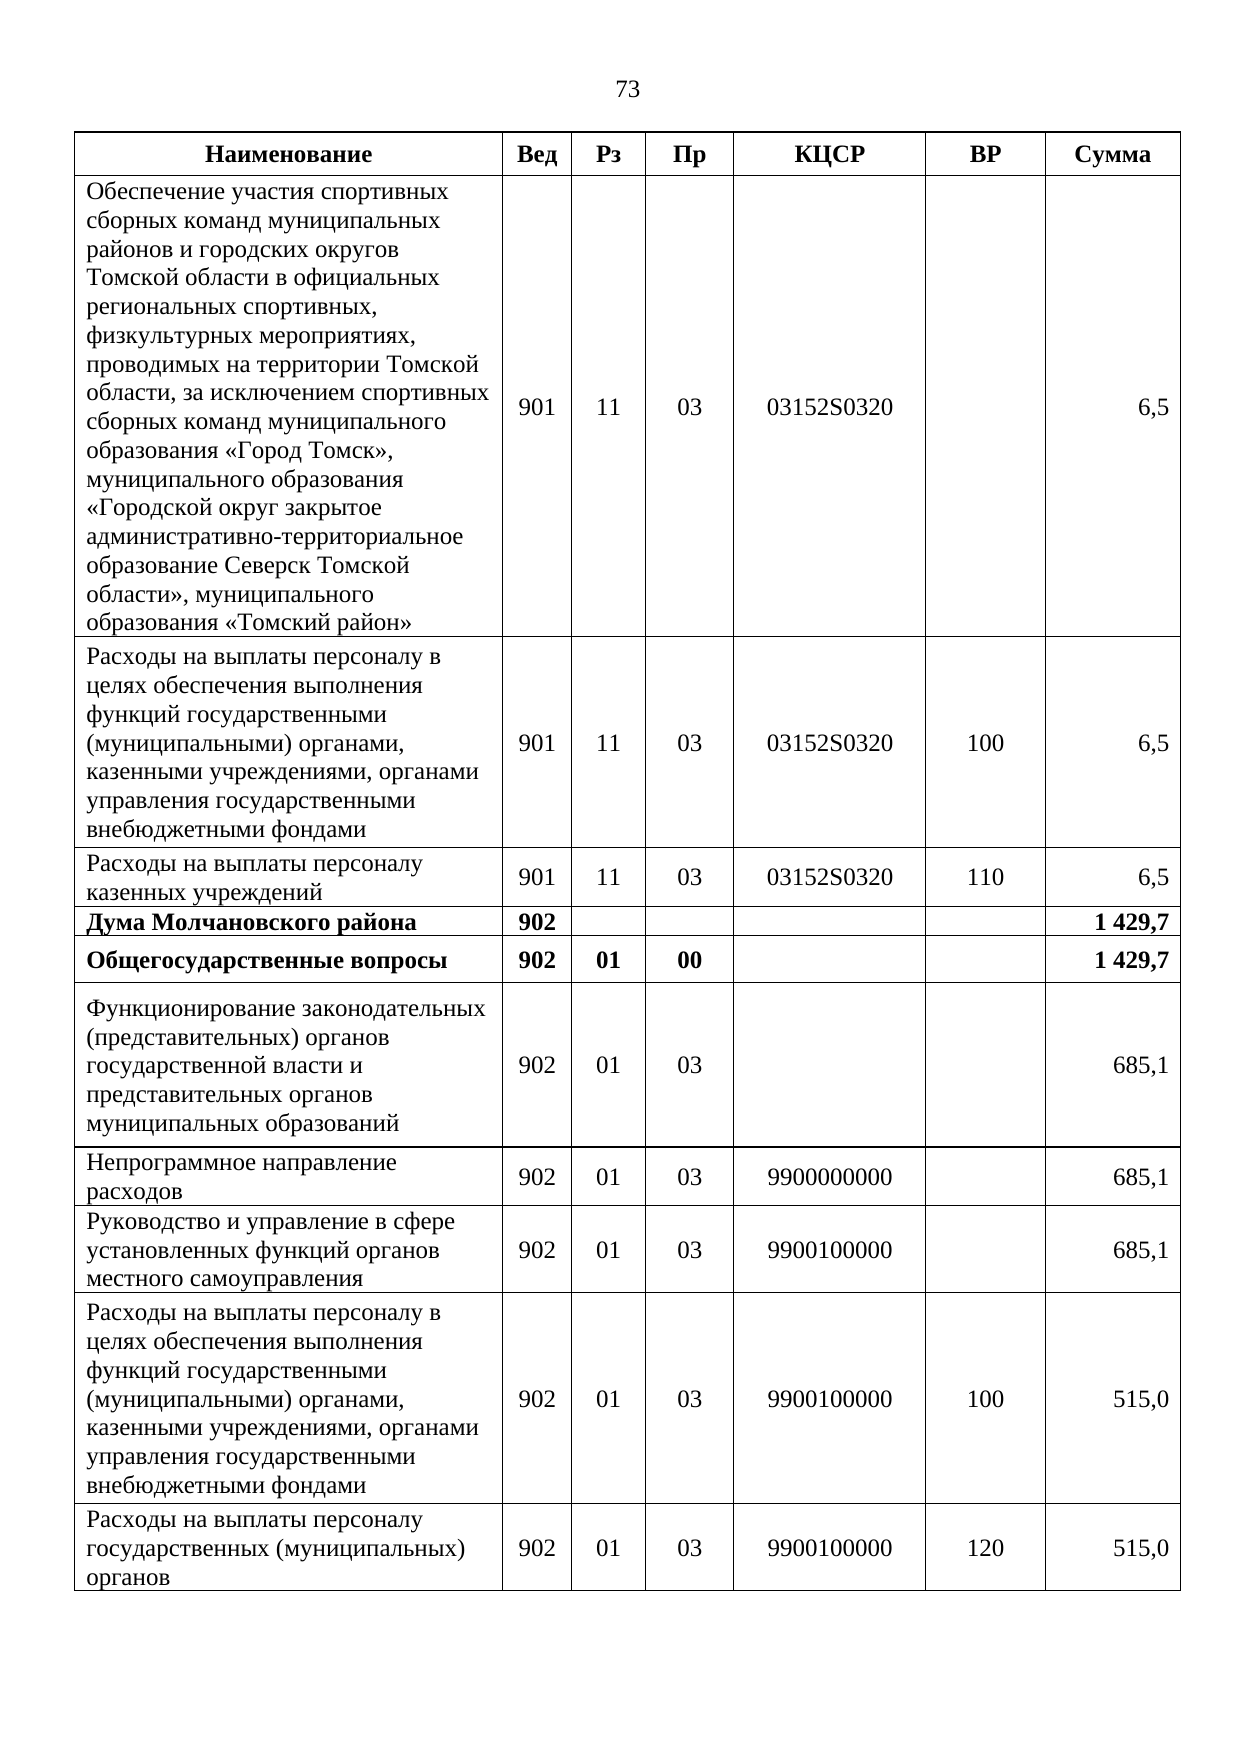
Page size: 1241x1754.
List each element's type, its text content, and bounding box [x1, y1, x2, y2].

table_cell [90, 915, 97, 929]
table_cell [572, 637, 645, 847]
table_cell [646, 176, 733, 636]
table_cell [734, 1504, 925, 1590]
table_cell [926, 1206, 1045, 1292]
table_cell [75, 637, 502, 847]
table_header Вед [503, 133, 571, 175]
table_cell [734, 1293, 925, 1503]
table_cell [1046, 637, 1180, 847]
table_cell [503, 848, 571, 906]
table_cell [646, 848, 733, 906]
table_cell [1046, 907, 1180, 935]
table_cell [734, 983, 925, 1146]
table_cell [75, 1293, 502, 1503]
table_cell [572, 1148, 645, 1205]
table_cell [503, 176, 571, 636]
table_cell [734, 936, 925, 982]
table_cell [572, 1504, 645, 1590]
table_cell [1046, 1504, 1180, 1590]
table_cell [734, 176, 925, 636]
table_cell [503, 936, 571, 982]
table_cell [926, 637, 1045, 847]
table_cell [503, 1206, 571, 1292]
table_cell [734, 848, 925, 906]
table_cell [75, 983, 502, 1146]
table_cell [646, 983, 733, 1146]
table_header Сумма [1046, 133, 1180, 175]
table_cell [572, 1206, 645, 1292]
table_header Рз [572, 133, 645, 175]
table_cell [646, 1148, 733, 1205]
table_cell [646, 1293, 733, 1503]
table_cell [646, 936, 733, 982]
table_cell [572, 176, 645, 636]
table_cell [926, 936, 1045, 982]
table_header КЦСР [734, 133, 925, 175]
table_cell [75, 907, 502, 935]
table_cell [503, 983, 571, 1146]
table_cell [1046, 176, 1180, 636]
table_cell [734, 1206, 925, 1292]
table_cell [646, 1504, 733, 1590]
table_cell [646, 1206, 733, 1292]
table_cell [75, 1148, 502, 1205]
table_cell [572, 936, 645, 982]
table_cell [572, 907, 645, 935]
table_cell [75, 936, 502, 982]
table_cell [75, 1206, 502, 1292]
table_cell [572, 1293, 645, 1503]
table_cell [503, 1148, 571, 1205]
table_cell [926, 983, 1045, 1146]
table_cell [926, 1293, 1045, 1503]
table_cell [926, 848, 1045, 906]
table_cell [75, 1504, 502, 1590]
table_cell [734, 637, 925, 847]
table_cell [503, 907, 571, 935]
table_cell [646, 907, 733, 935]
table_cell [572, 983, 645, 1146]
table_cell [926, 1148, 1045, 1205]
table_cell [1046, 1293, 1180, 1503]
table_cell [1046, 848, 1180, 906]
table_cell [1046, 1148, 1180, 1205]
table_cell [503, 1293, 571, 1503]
table_header ВР [926, 133, 1045, 175]
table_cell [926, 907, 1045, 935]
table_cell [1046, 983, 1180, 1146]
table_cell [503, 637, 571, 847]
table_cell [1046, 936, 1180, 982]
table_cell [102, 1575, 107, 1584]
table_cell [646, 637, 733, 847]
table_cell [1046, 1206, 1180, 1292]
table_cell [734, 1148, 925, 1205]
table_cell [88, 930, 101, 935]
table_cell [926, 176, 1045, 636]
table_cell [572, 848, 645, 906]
table_header Наименование [75, 133, 502, 175]
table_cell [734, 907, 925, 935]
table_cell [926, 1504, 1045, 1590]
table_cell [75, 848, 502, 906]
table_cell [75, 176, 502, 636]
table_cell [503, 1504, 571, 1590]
table_header Пр [646, 133, 733, 175]
